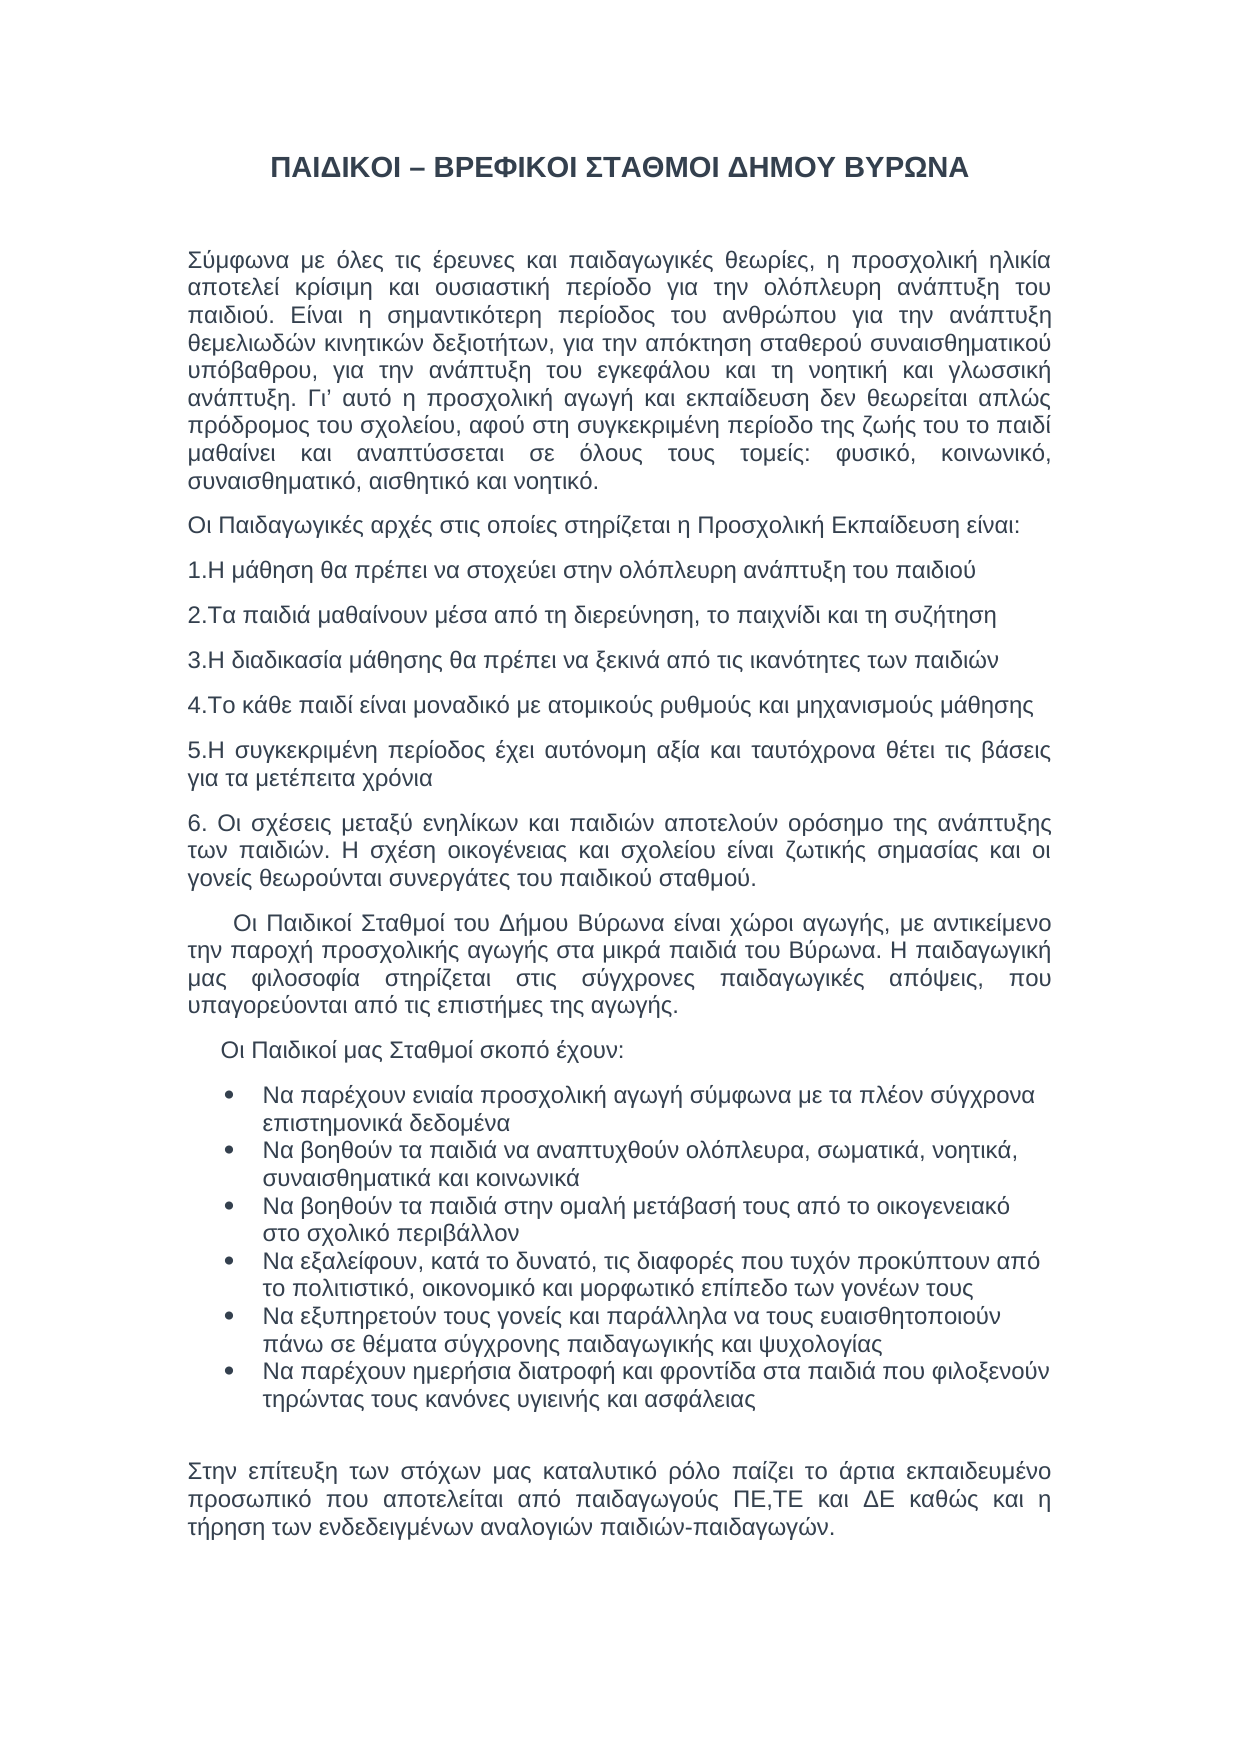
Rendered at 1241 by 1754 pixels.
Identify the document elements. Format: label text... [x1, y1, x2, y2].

list Να βοηθούν τα παιδιά στην ομαλή μετάβασή τους από το οικογενειακό στο σχολικό περιβάλλον [225, 1192, 1053, 1247]
text Οι Παιδαγωγικές αρχές στις οποίες στηρίζεται η Προσχολική Εκπαίδευση είναι: [187, 511, 1053, 539]
text 6. Oι σχέσεις μεταξύ ενηλίκων και παιδιών αποτελούν ορόσημο της ανάπτυξης των παιδιών. Η σχέση οικογένειας και σχολείου είναι ζωτικής σημασίας και οι γονείς θεωρούνται συνεργάτες του παιδικού σταθμού. [187, 808, 1053, 891]
text 3.H διαδικασία μάθησης θα πρέπει να ξεκινά από τις ικανότητες των παιδιών [187, 646, 1053, 674]
text 1.H μάθηση θα πρέπει να στοχεύει στην ολόπλευρη ανάπτυξη του παιδιού [187, 556, 1053, 584]
text 2.Tα παιδιά μαθαίνουν μέσα από τη διερεύνηση, το παιχνίδι και τη συζήτηση [187, 601, 1053, 629]
text ΠΑΙΔΙΚΟΙ – ΒΡΕΦΙΚΟΙ ΣΤΑΘΜΟΙ ΔΗΜΟΥ ΒΥΡΩΝΑ [187, 150, 1053, 183]
text 5.Η συγκεκριμένη περίοδος έχει αυτόνομη αξία και ταυτόχρονα θέτει τις βάσεις για τα μετέπειτα χρόνια [187, 736, 1053, 791]
list Να εξυπηρετούν τους γονείς και παράλληλα να τους ευαισθητοποιούν πάνω σε θέματα σύγχρονης παιδαγωγικής και ψυχολογίας [225, 1302, 1053, 1357]
text Σύμφωνα με όλες τις έρευνες και παιδαγωγικές θεωρίες, η προσχολική ηλικία αποτελεί κρίσιμη και ουσιαστική περίοδο για την ολόπλευρη ανάπτυξη του παιδιού. Είναι η σημαντικότερη περίοδος του ανθρώπου για την ανάπτυξη θεμελιωδών κινητικών δεξιοτήτων, για την απόκτηση σταθερού συναισθηματικού υπόβαθρου, για την ανάπτυξη του εγκεφάλου και τη νοητική και γλωσσική ανάπτυξη. Γι’ αυτό η προσχολική αγωγή και εκπαίδευση δεν θεωρείται απλώς πρόδρομος του σχολείου, αφού στη συγκεκριμένη περίοδο της ζωής του το παιδί μαθαίνει και αναπτύσσεται σε όλους τους τομείς: φυσικό, κοινωνικό, συναισθηματικό, αισθητικό και νοητικό. [187, 246, 1053, 494]
list Να βοηθούν τα παιδιά να αναπτυχθούν ολόπλευρα, σωματικά, νοητικά, συναισθηματικά και κοινωνικά [225, 1136, 1053, 1192]
list Να παρέχουν ημερήσια διατροφή και φροντίδα στα παιδιά που φιλοξενούν τηρώντας τους κανόνες υγιεινής και ασφάλειας [225, 1357, 1053, 1412]
text Στην επίτευξη των στόχων μας καταλυτικό ρόλο παίζει το άρτια εκπαιδευμένο προσωπικό που αποτελείται από παιδαγωγούς ΠΕ,ΤΕ και ΔΕ καθώς και η τήρηση των ενδεδειγμένων αναλογιών παιδιών-παιδαγωγών. [187, 1457, 1053, 1540]
text Οι Παιδικοί μας Σταθμοί σκοπό έχουν: [187, 1036, 1053, 1064]
text Οι Παιδικοί Σταθμοί του Δήμου Βύρωνα είναι χώροι αγωγής, με αντικείμενο την παροχή προσχολικής αγωγής στα μικρά παιδιά του Βύρωνα. Η παιδαγωγική μας φιλοσοφία στηρίζεται στις σύγχρονες παιδαγωγικές απόψεις, που υπαγορεύονται από τις επιστήμες της αγωγής. [187, 908, 1053, 1019]
list Να εξαλείφουν, κατά το δυνατό, τις διαφορές που τυχόν προκύπτουν από το πολιτιστικό, οικονομικό και μορφωτικό επίπεδο των γονέων τους [225, 1247, 1053, 1302]
text 4.Tο κάθε παιδί είναι μοναδικό με ατομικούς ρυθμούς και μηχανισμούς μάθησης [187, 691, 1053, 719]
list Να παρέχουν ενιαία προσχολική αγωγή σύμφωνα με τα πλέον σύγχρονα επιστημονικά δεδομένα [225, 1081, 1053, 1136]
